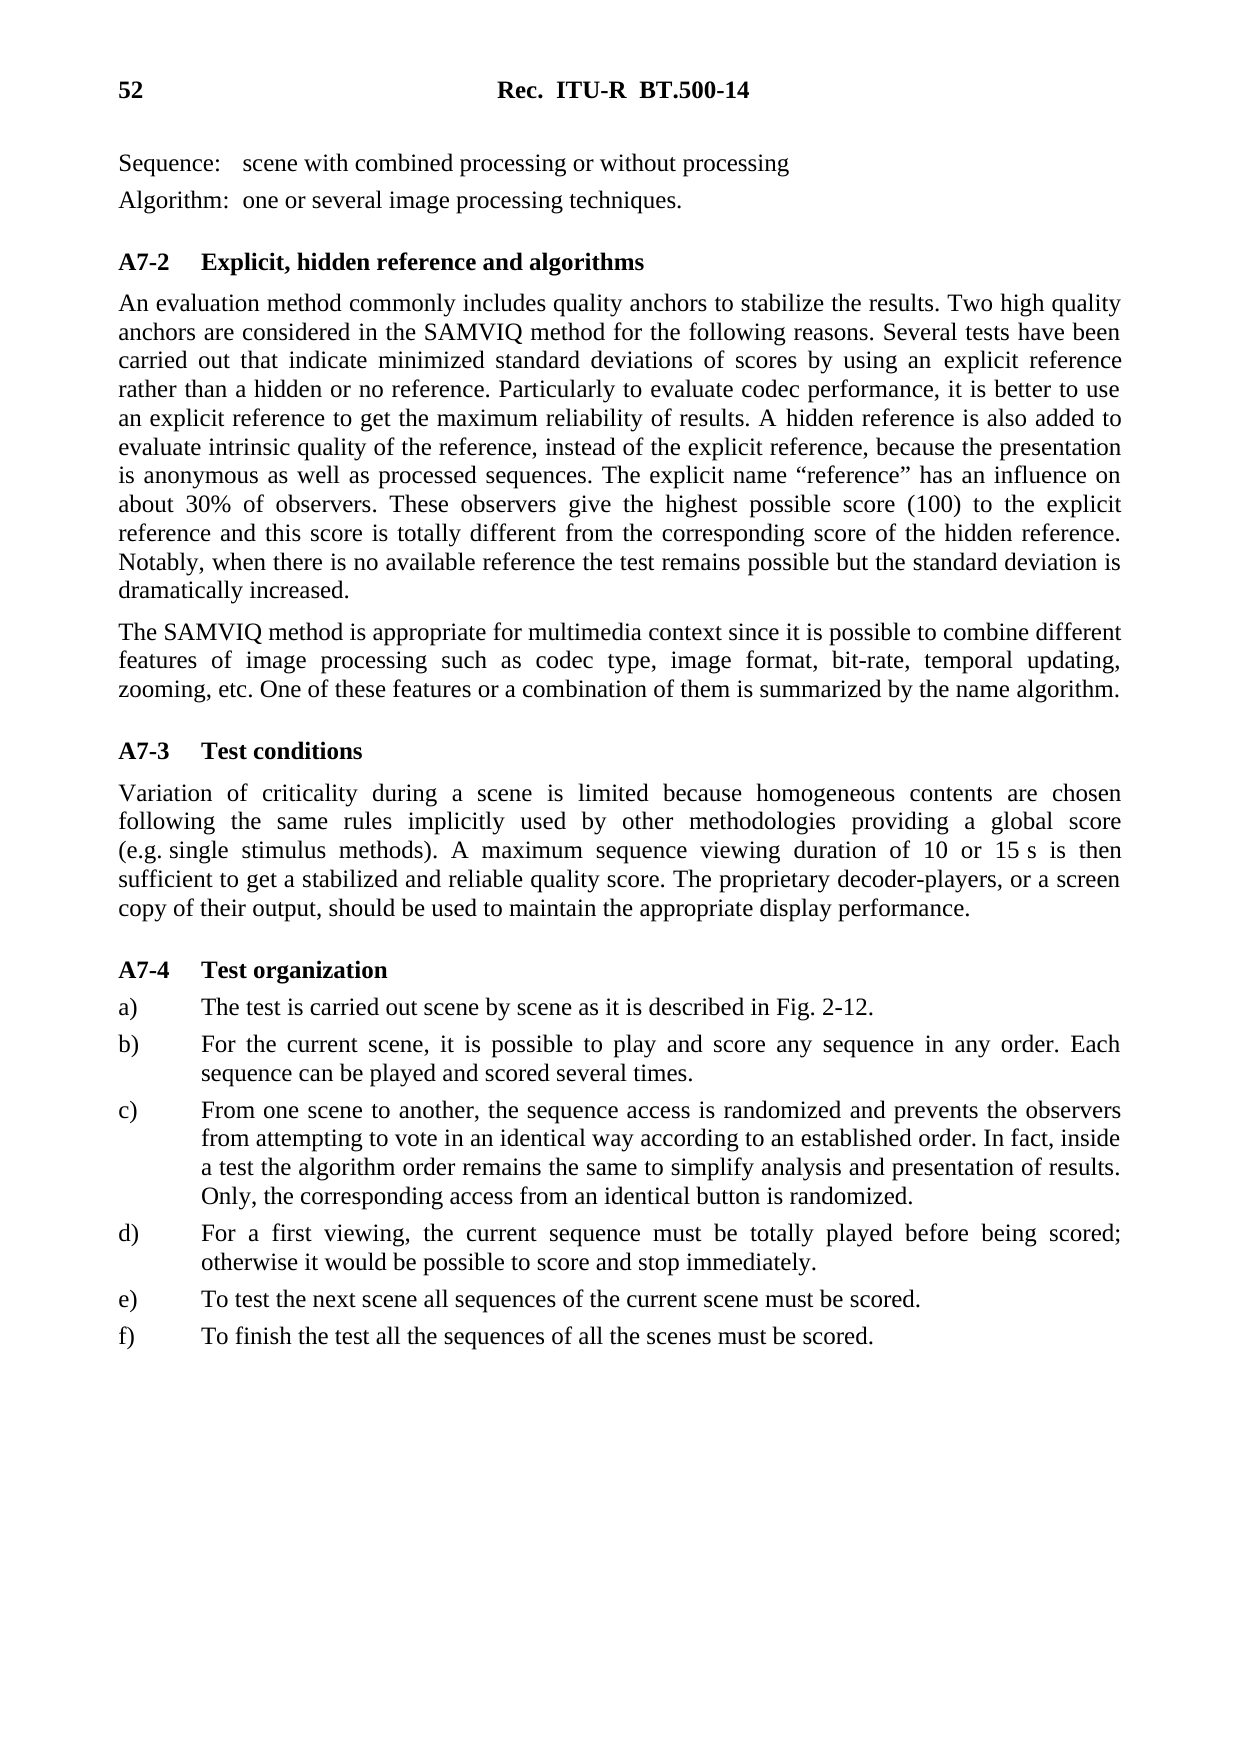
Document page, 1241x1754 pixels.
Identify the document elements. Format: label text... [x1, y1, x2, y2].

text e) To test the next scene all sequences of the current scene must be scored. [118, 1284, 1122, 1313]
text f) To finish the test all the sequences of all the scenes must be scored. [118, 1321, 1122, 1350]
text Sequence: scene with combined processing or without processing [118, 148, 1122, 176]
subtitle A7-2 Explicit, hidden reference and algorithms [118, 247, 1122, 276]
subtitle A7-4 Test organization [118, 955, 1122, 983]
text An evaluation method commonly includes quality anchors to stabilize the results. Two high quality anchors are considered in the SAMVIQ method for the following reasons. Several tests have been carried out that indicate minimized standard deviations of scores by using an explicit reference rather than a hidden or no reference. Particularly to evaluate codec performance, it is better to use an explicit reference to get the maximum reliability of results. A hidden reference is also added to evaluate intrinsic quality of the reference, instead of the explicit reference, because the presentation is anonymous as well as processed sequences. The explicit name “reference” has an influence on about 30% of observers. These observers give the highest possible score (100) to the explicit reference and this score is totally different from the corresponding score of the hidden reference. Notably, when there is no available reference the test remains possible but the standard deviation is dramatically increased. [118, 288, 1122, 604]
subtitle A7-3 Test conditions [118, 736, 1122, 765]
text Variation of criticality during a scene is limited because homogeneous contents are chosen following the same rules implicitly used by other methodologies providing a global score (e.g. single stimulus methods). A maximum sequence viewing duration of 10 or 15 s is then sufficient to get a stabilized and reliable quality score. The proprietary decoder-players, or a screen copy of their output, should be used to maintain the appropriate display performance. [118, 778, 1122, 921]
text c) From one scene to another, the sequence access is randomized and prevents the observers from attempting to vote in an identical way according to an established order. In fact, inside a test the algorithm order remains the same to simplify analysis and presentation of results. Only, the corresponding access from an identical button is randomized. [118, 1095, 1122, 1210]
text d) For a first viewing, the current sequence must be totally played before being scored; otherwise it would be possible to score and stop immediately. [118, 1218, 1122, 1276]
text Algorithm: one or several image processing techniques. [118, 185, 1122, 213]
text a) The test is carried out scene by scene as it is described in Fig. 2-12. [118, 992, 1122, 1021]
text b) For the current scene, it is possible to play and score any sequence in any order. Each sequence can be played and scored several times. [118, 1029, 1122, 1086]
text The SAMVIQ method is appropriate for multimedia context since it is possible to combine different features of image processing such as codec type, image format, bit-rate, temporal updating, zooming, etc. One of these features or a combination of them is summarized by the name algorithm. [118, 617, 1122, 703]
